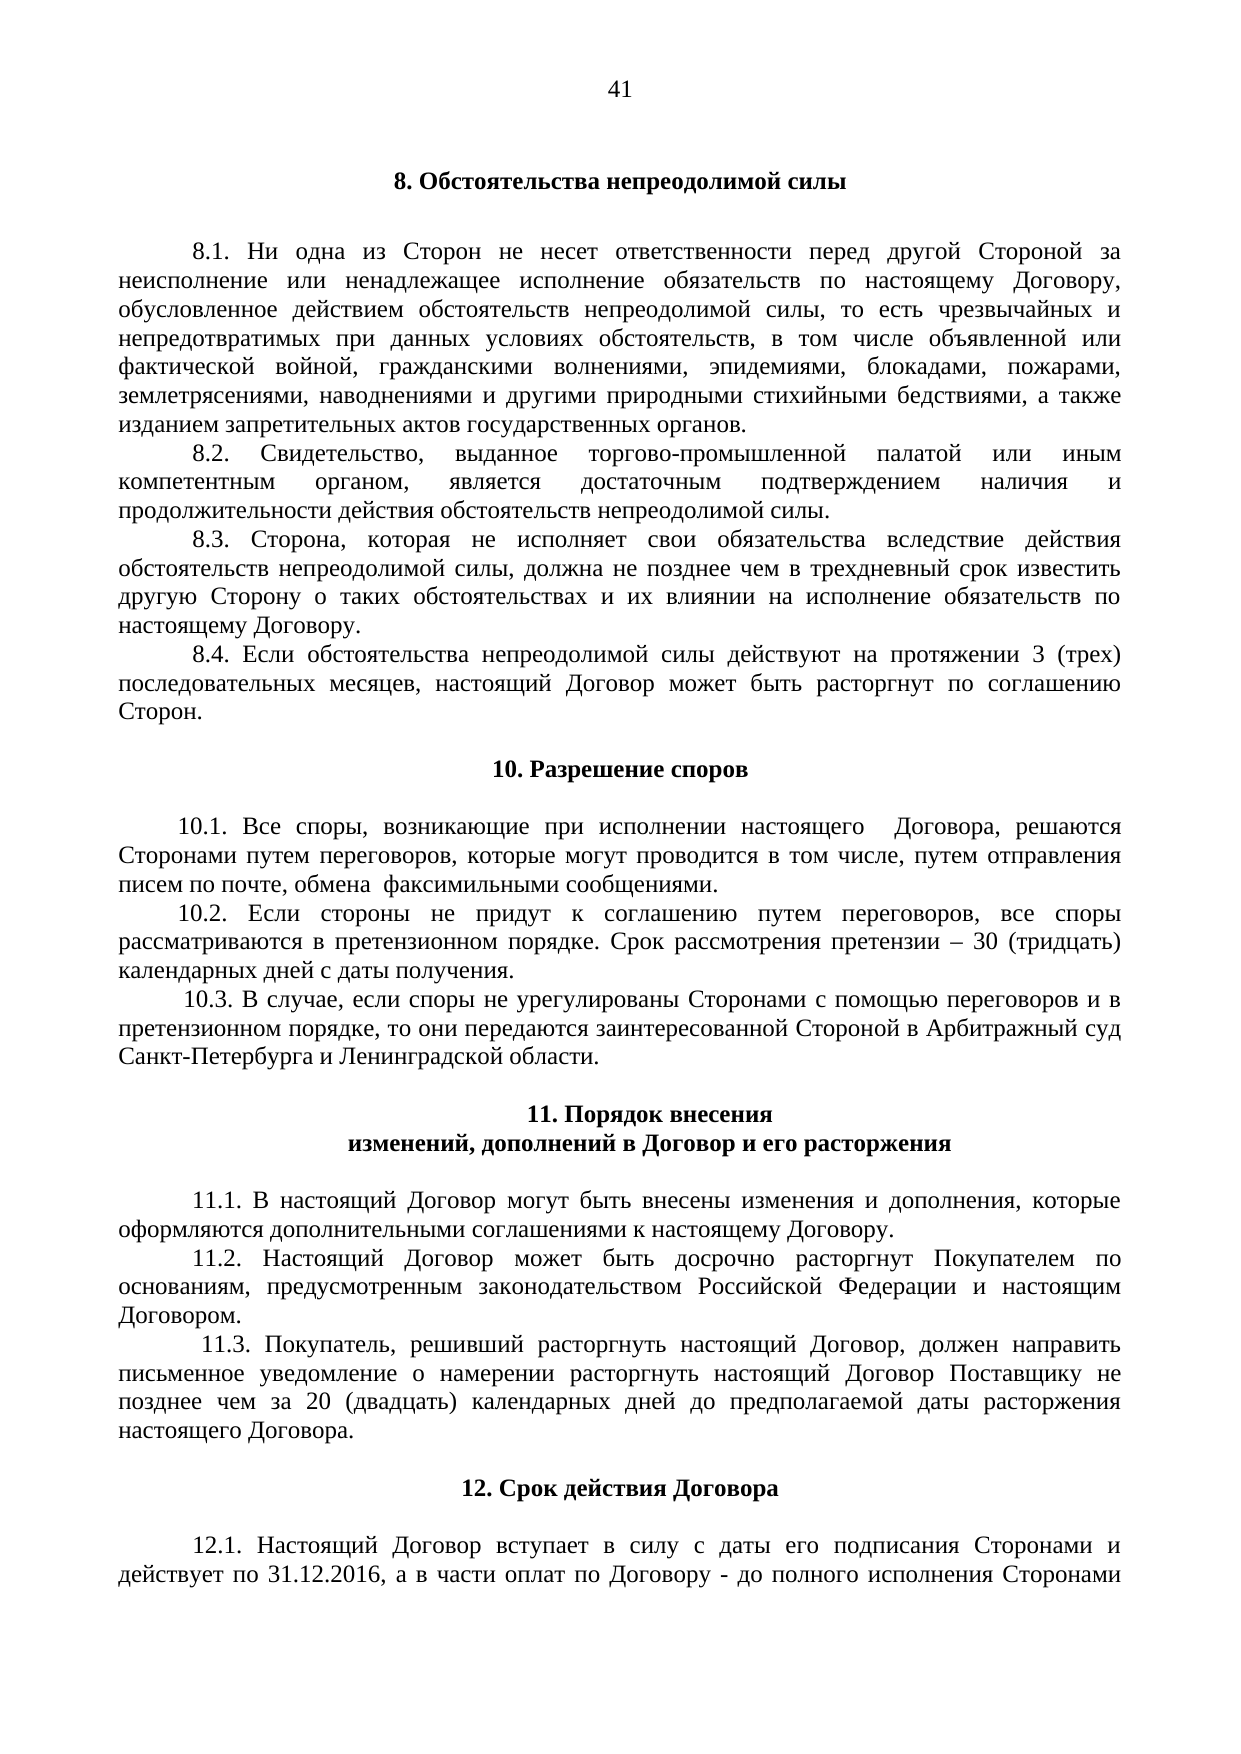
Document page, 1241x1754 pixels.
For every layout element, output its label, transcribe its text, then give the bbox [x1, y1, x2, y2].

text 8.1. Ни одна из Сторон не несет ответственности перед другой Стороной за неисполнение или ненадлежащее исполнение обязательств по настоящему Договору, обусловленное действием обстоятельств непреодолимой силы, то есть чрезвычайных и непредотвратимых при данных условиях обстоятельств, в том числе объявленной или фактической войной, гражданскими волнениями, эпидемиями, блокадами, пожарами, землетрясениями, наводнениями и другими природными стихийными бедствиями, а также изданием запретительных актов государственных органов. [118, 236, 1122, 438]
text 8.2. Свидетельство, выданное торгово-промышленной палатой или иным компетентным органом, является достаточным подтверждением наличия и продолжительности действия обстоятельств непреодолимой силы. [118, 438, 1122, 524]
text 10.3. В случае, если споры не урегулированы Сторонами с помощью переговоров и в претензионном порядке, то они передаются заинтересованной Стороной в Арбитражный суд Санкт-Петербурга и Ленинградской области. [118, 984, 1122, 1070]
text 12. Срок действия Договора [118, 1473, 1122, 1501]
text 11.1. В настоящий Договор могут быть внесены изменения и дополнения, которые оформляются дополнительными соглашениями к настоящему Договору. [118, 1185, 1122, 1243]
text 8. Обстоятельства непреодолимой силы [118, 166, 1122, 195]
text 10.1. Все споры, возникающие при исполнении настоящего Договора, решаются Сторонами путем переговоров, которые могут проводится в том числе, путем отправления писем по почте, обмена факсимильными сообщениями. [118, 811, 1122, 898]
text изменений, дополнений в Договор и его расторжения [118, 1128, 1122, 1156]
text 11.2. Настоящий Договор может быть досрочно расторгнут Покупателем по основаниям, предусмотренным законодательством Российской Федерации и настоящим Договором. [118, 1243, 1122, 1329]
text 11. Порядок внесения [118, 1099, 1122, 1128]
text 8.3. Сторона, которая не исполняет свои обязательства вследствие действия обстоятельств непреодолимой силы, должна не позднее чем в трехдневный срок известить другую Сторону о таких обстоятельствах и их влиянии на исполнение обязательств по настоящему Договору. [118, 524, 1122, 639]
text 8.4. Если обстоятельства непреодолимой силы действуют на протяжении 3 (трех) последовательных месяцев, настоящий Договор может быть расторгнут по соглашению Сторон. [118, 639, 1122, 725]
list 10. Разрешение споров [118, 754, 1122, 783]
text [118, 1530, 1122, 1588]
text 11.3. Покупатель, решивший расторгнуть настоящий Договор, должен направить письменное уведомление о намерении расторгнуть настоящий Договор Поставщику не позднее чем за 20 (двадцать) календарных дней до предполагаемой даты расторжения настоящего Договора. [118, 1329, 1122, 1444]
text 10.2. Если стороны не придут к соглашению путем переговоров, все споры рассматриваются в претензионном порядке. Срок рассмотрения претензии – 30 (тридцать) календарных дней с даты получения. [118, 898, 1122, 984]
